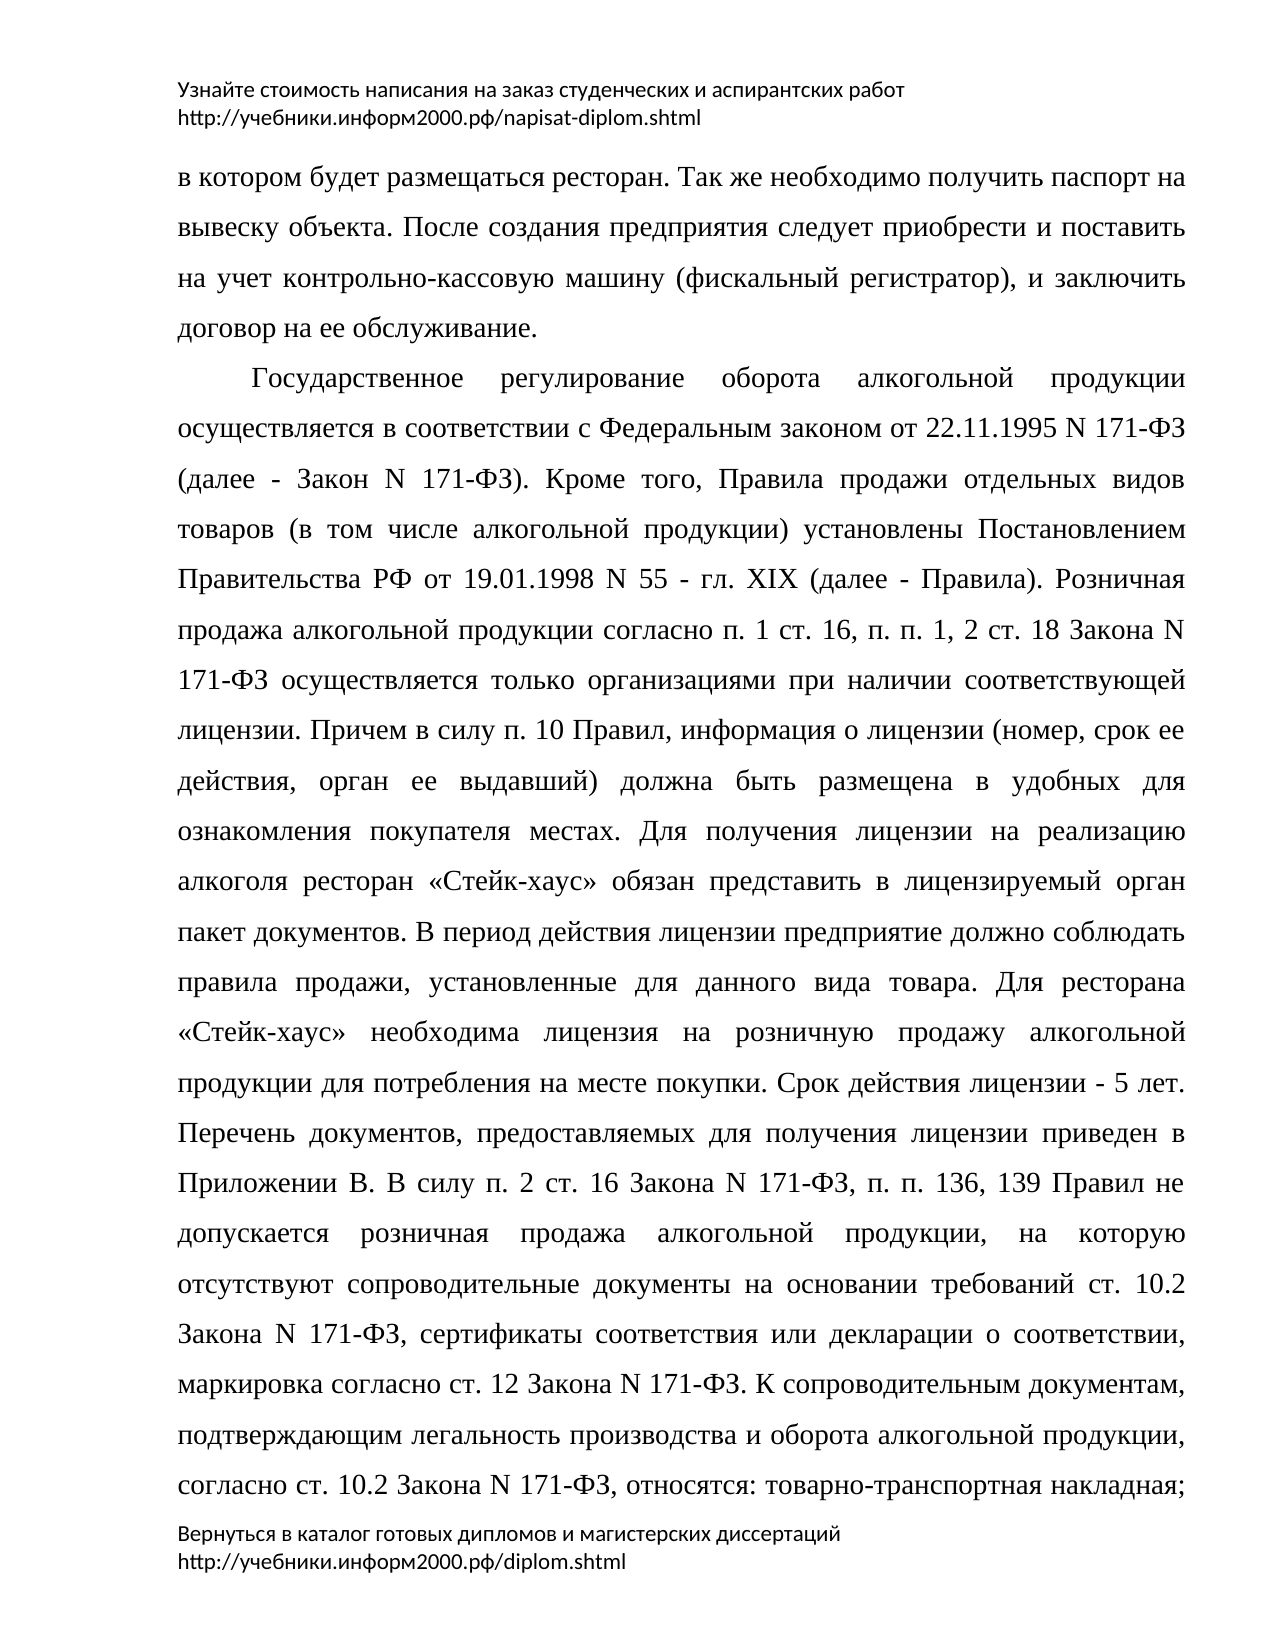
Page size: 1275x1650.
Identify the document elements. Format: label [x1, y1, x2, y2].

text [177, 159, 1186, 343]
text [177, 360, 1186, 1501]
